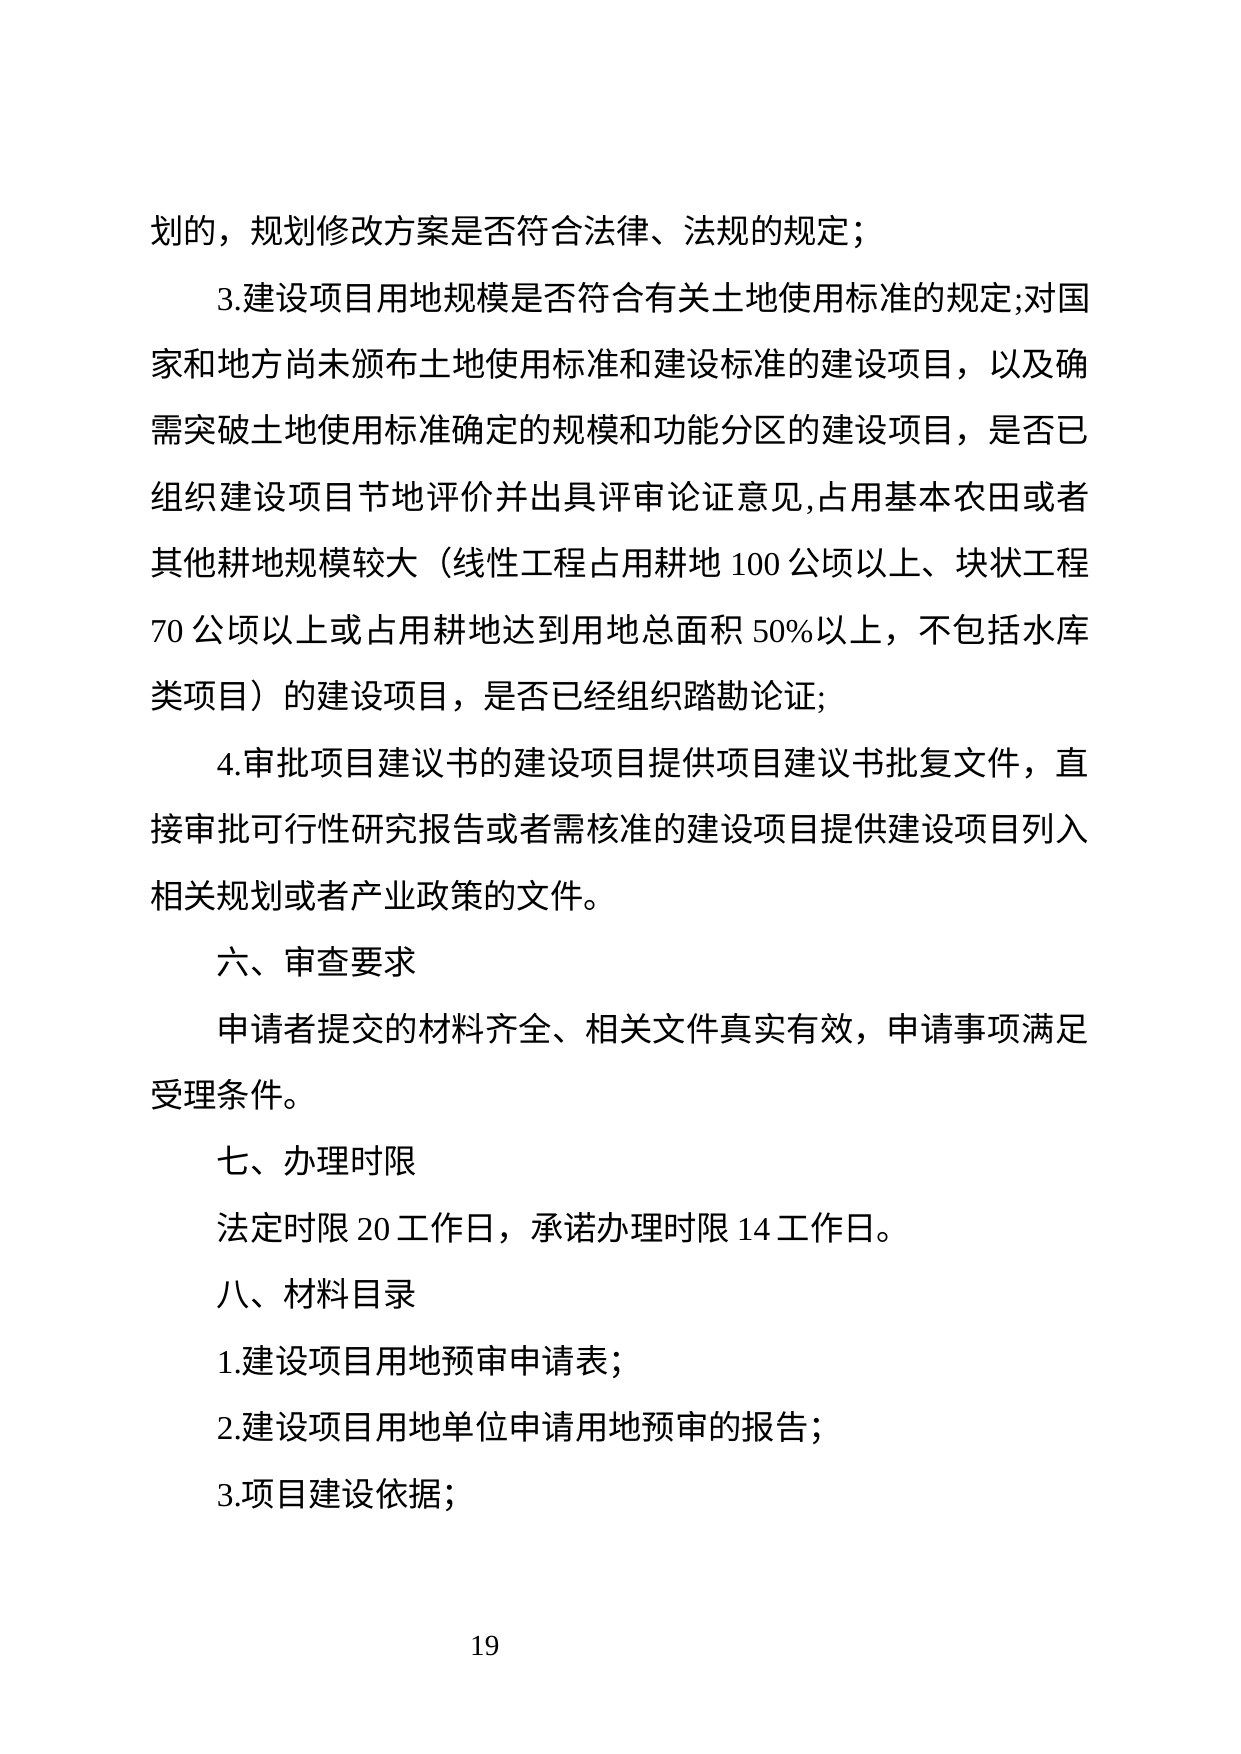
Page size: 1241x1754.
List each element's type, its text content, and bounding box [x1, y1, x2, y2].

list 六、审查要求 [150, 927, 1090, 993]
list 3.项目建设依据； [150, 1458, 1090, 1525]
list 1.建设项目用地预审申请表； [150, 1326, 1090, 1392]
list 八、材料目录 [150, 1259, 1090, 1326]
list 法定时限20工作日，承诺办理时限14工作日。 [150, 1193, 1090, 1259]
list 3.建设项目用地规模是否符合有关土地使用标准的规定;对国家和地方尚未颁布土地使用标准和建设标准的建设项目，以及确需突破土地使用标准确定的规模和功能分区的建设项目，是否已组织建设项目节地评价并出具评审论证意见,占用基本农田或者其他耕地规模较大（线性工程占用耕地100公顷以上、块状工程70公顷以上或占用耕地达到用地总面积50%以上，不包括水库类项目）的建设项目，是否已经组织踏勘论证; [150, 262, 1090, 727]
list 2.建设项目用地单位申请用地预审的报告； [150, 1392, 1090, 1458]
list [150, 196, 1090, 262]
list 申请者提交的材料齐全、相关文件真实有效，申请事项满足受理条件。 [150, 993, 1090, 1126]
list 七、办理时限 [150, 1126, 1090, 1193]
list 4.审批项目建议书的建设项目提供项目建议书批复文件，直接审批可行性研究报告或者需核准的建设项目提供建设项目列入相关规划或者产业政策的文件。 [150, 727, 1090, 927]
